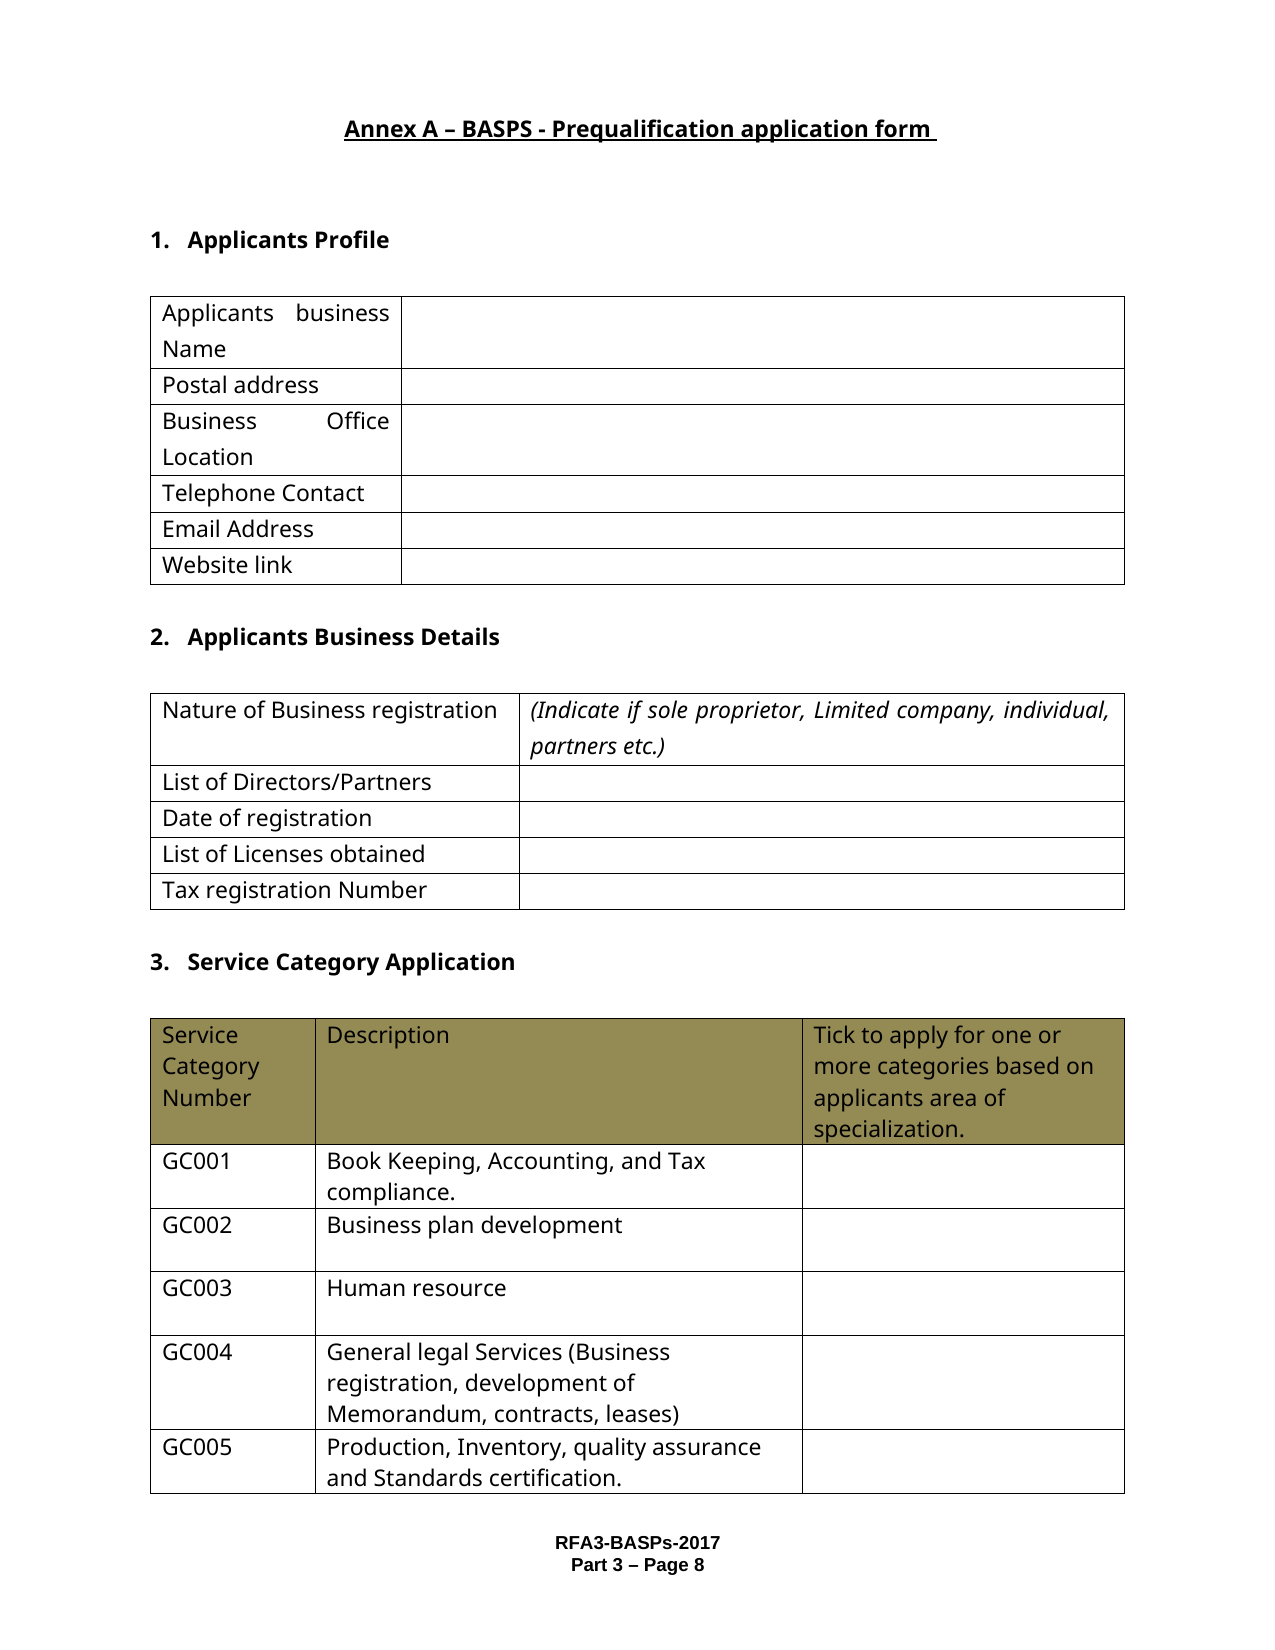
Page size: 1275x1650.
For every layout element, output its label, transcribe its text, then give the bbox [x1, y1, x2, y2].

table_cell [803, 1430, 1124, 1493]
table_cell [803, 1209, 1124, 1271]
table_cell [520, 766, 1124, 801]
table_cell Book Keeping, Accounting, and Tax compliance. [316, 1145, 802, 1207]
table_cell Postal address [151, 369, 401, 404]
table_cell Telephone Contact [151, 476, 401, 512]
table_cell Email Address [151, 513, 401, 548]
table_cell [402, 369, 1124, 404]
table_cell [803, 1145, 1124, 1207]
table_cell List of Licenses obtained [151, 838, 519, 873]
table_cell [402, 513, 1124, 548]
table_cell Tax registration Number [151, 874, 519, 909]
table_cell Human resource [316, 1272, 802, 1334]
table_cell GC003 [151, 1272, 315, 1334]
list Service Category Application [150, 946, 1125, 977]
list Applicants Business Details [150, 621, 1125, 652]
table_cell [402, 549, 1124, 584]
table_cell [803, 1272, 1124, 1334]
table_cell GC001 [151, 1145, 315, 1207]
table_header Service Category Number [151, 1019, 315, 1144]
table_cell GC002 [151, 1209, 315, 1271]
table_cell [520, 838, 1124, 873]
table_header Description [316, 1019, 802, 1144]
table_cell [803, 1336, 1124, 1429]
table_cell GC005 [151, 1430, 315, 1493]
table_cell Website link [151, 549, 401, 584]
table_cell Business Office Location [151, 405, 401, 475]
table_cell [402, 405, 1124, 475]
table_cell List of Directors/Partners [151, 766, 519, 801]
list Applicants Profile [150, 224, 1125, 255]
table_header Nature of Business registration [151, 694, 519, 764]
table_cell [520, 874, 1124, 909]
table_header Tick to apply for one or more categories based on applicants area of specialization. [803, 1019, 1124, 1144]
table_header Applicants business Name [151, 297, 401, 367]
table_cell [520, 802, 1124, 837]
subtitle Annex A – BASPS - Prequalification application form [150, 112, 1125, 144]
table_cell Business plan development [316, 1209, 802, 1271]
table_cell General legal Services (Business registration, development of Memorandum, contracts, leases) [316, 1336, 802, 1429]
table_cell GC004 [151, 1336, 315, 1429]
table_cell [402, 476, 1124, 512]
table_cell Production, Inventory, quality assurance and Standards certification. [316, 1430, 802, 1493]
table_header (Indicate if sole proprietor, Limited company, individual, partners etc.) [520, 694, 1124, 764]
table_header [402, 297, 1124, 367]
table_cell Date of registration [151, 802, 519, 837]
